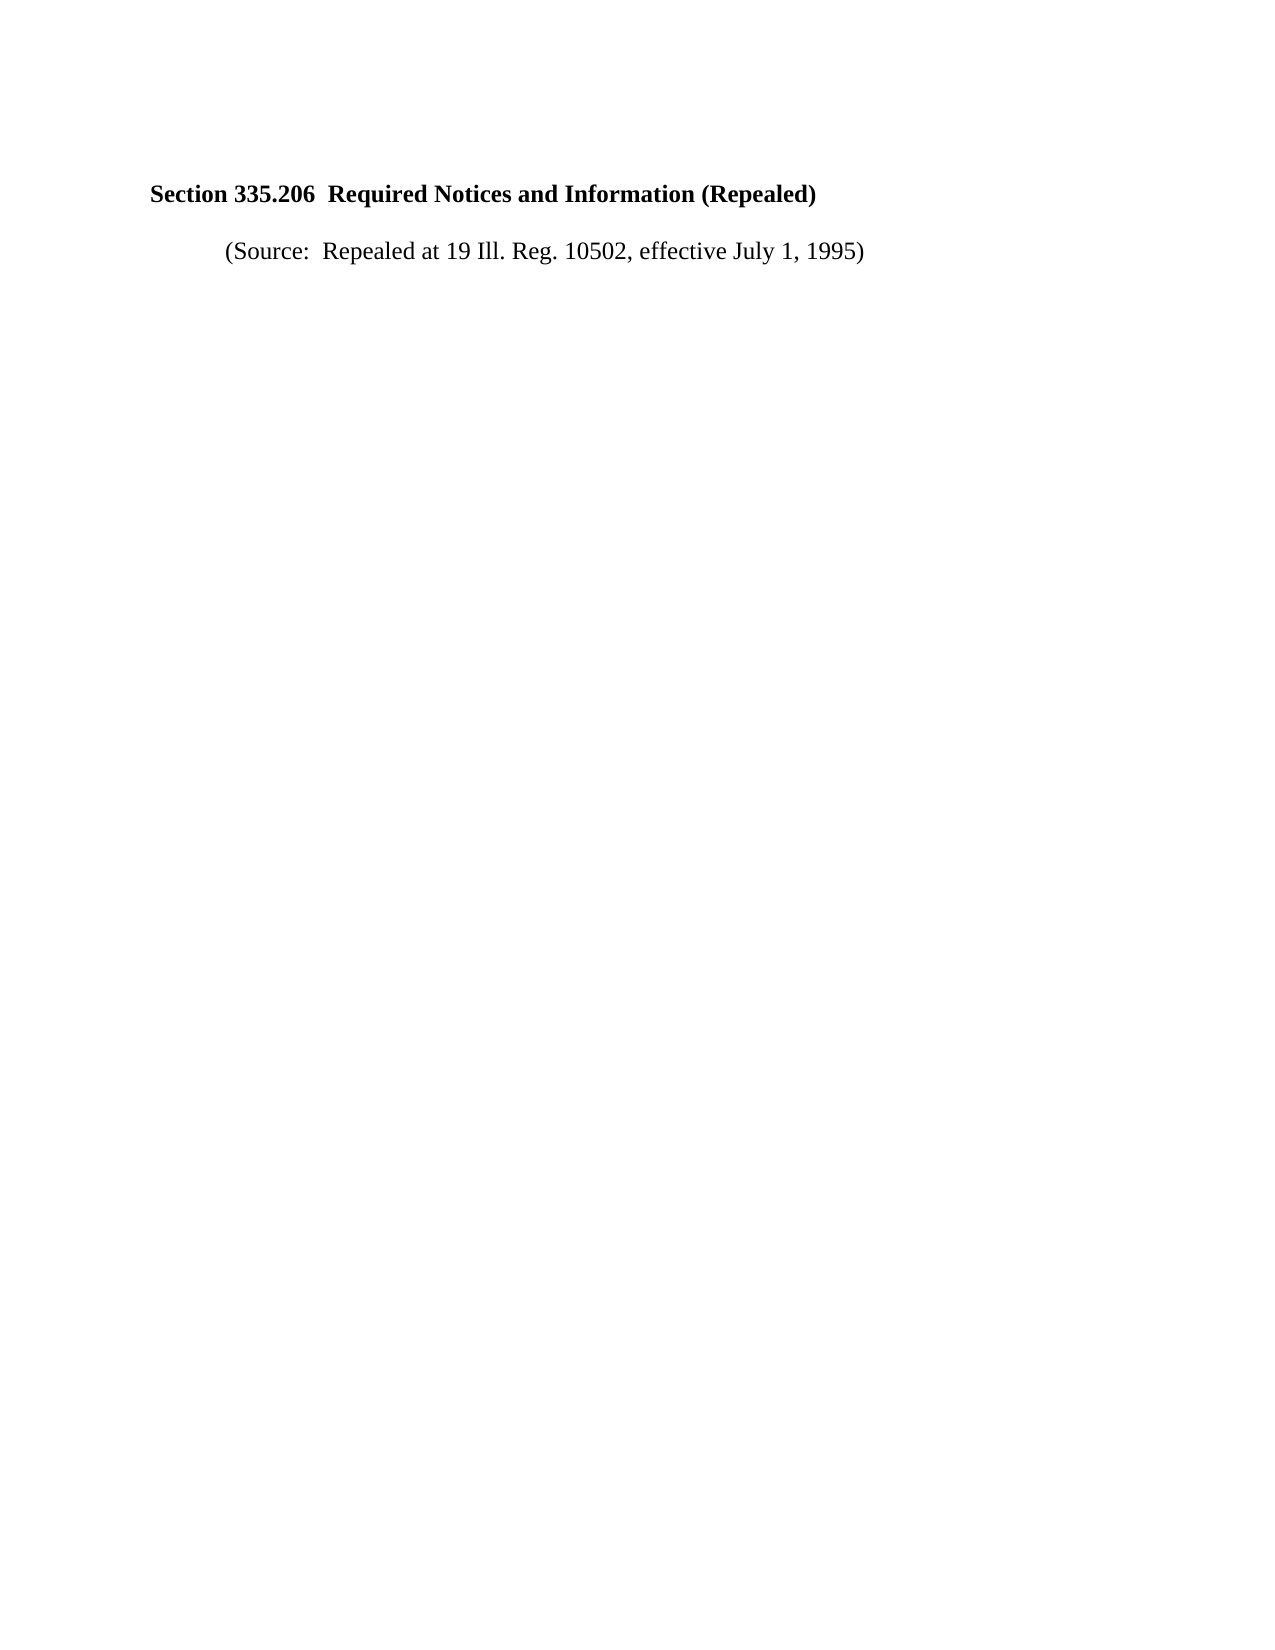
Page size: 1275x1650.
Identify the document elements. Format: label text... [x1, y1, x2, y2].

text (Source: Repealed at 19 Ill. Reg. 10502, effective July 1, 1995) [225, 236, 1125, 265]
text Section 335.206 Required Notices and Information (Repealed) [150, 179, 1125, 207]
